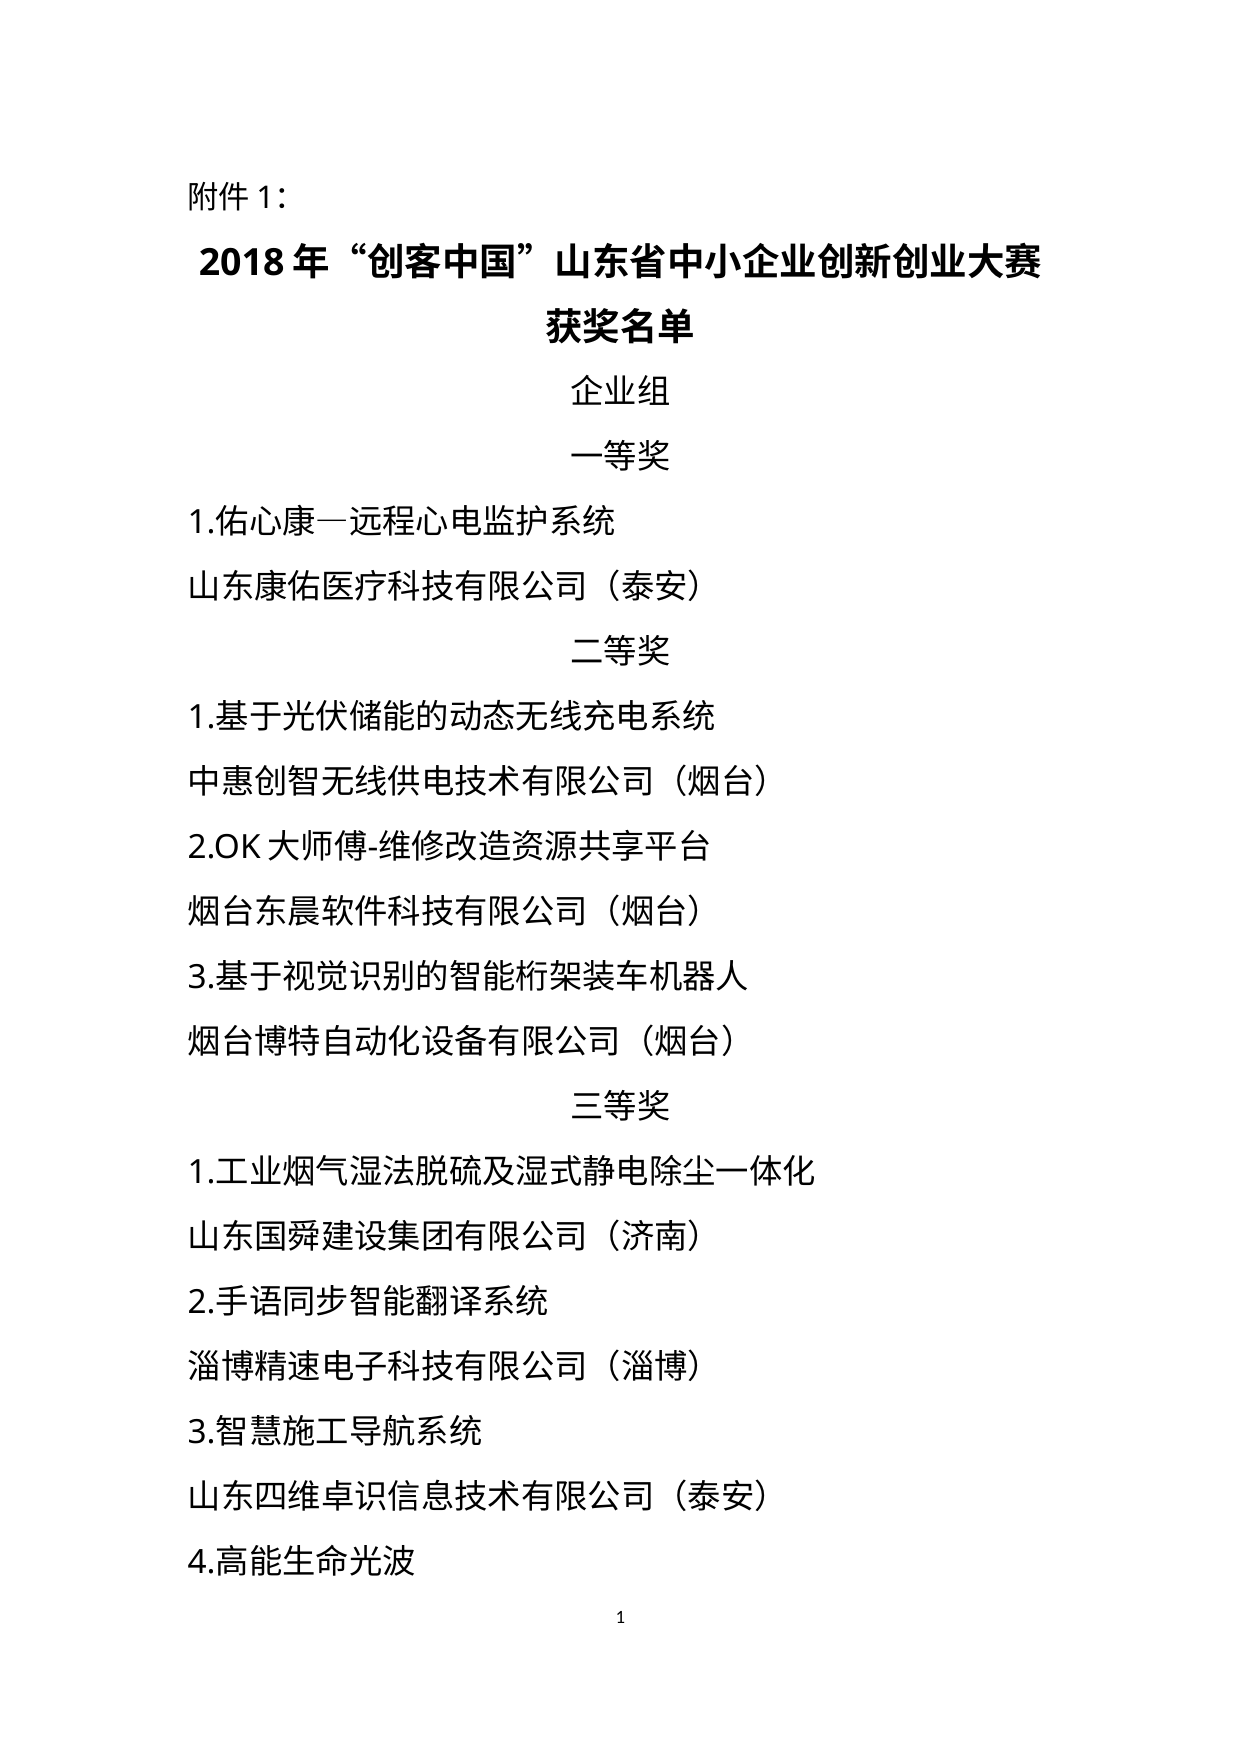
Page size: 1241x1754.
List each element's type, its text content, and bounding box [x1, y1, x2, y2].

text 中惠创智无线供电技术有限公司（烟台） [187, 747, 1053, 812]
text 3.基于视觉识别的智能桁架装车机器人 [187, 942, 1053, 1007]
text 三等奖 [187, 1072, 1053, 1137]
text 3.智慧施工导航系统 [187, 1397, 1053, 1462]
text 烟台东晨软件科技有限公司（烟台） [187, 877, 1053, 942]
text 烟台博特自动化设备有限公司（烟台） [187, 1007, 1053, 1072]
text 企业组 [187, 357, 1053, 422]
text 二等奖 [187, 617, 1053, 682]
text 2018年“创客中国”山东省中小企业创新创业大赛 [187, 227, 1053, 292]
text 山东康佑医疗科技有限公司（泰安） [187, 552, 1053, 617]
text 附件1： [187, 162, 1053, 227]
text 获奖名单 [187, 292, 1053, 357]
text 4.高能生命光波 [187, 1527, 1053, 1592]
text 2.OK大师傅-维修改造资源共享平台 [187, 812, 1053, 877]
text 山东四维卓识信息技术有限公司（泰安） [187, 1462, 1053, 1527]
text 2.手语同步智能翻译系统 [187, 1267, 1053, 1332]
text 山东国舜建设集团有限公司（济南） [187, 1202, 1053, 1267]
text 1.工业烟气湿法脱硫及湿式静电除尘一体化 [187, 1137, 1053, 1202]
text 一等奖 [187, 422, 1053, 487]
text 1.佑心康—远程心电监护系统 [187, 487, 1053, 552]
text 1.基于光伏储能的动态无线充电系统 [187, 682, 1053, 747]
text 淄博精速电子科技有限公司（淄博） [187, 1332, 1053, 1397]
